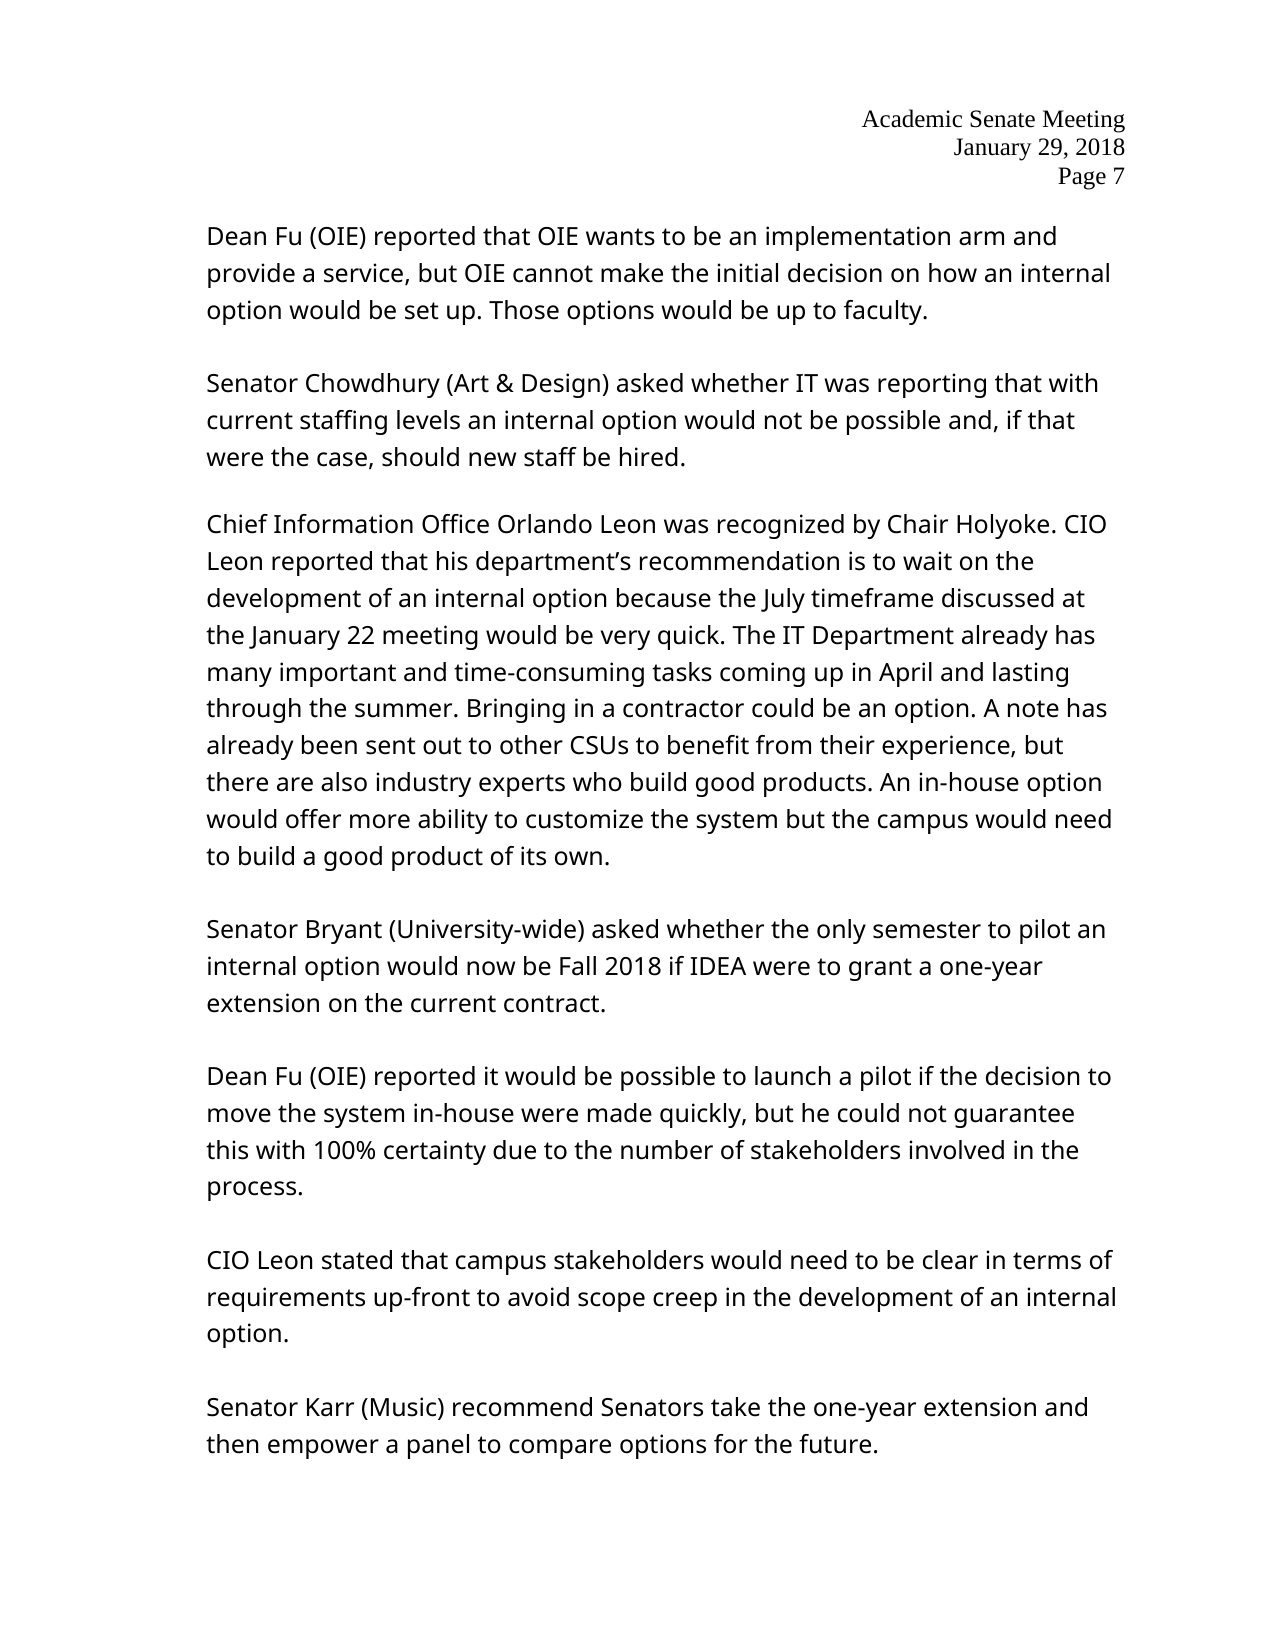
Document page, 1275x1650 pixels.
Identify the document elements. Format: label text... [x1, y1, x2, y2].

list CIO Leon stated that campus stakeholders would need to be clear in terms of requirements up-front to avoid scope creep in the development of an internal option. [206, 1243, 1125, 1350]
list Senator Bryant (University-wide) asked whether the only semester to pilot an internal option would now be Fall 2018 if IDEA were to grant a one-year extension on the current contract. [206, 912, 1125, 1019]
list Dean Fu (OIE) reported that OIE wants to be an implementation arm and provide a service, but OIE cannot make the initial decision on how an internal option would be set up. Those options would be up to faculty. [206, 219, 1125, 326]
list Dean Fu (OIE) reported it would be possible to launch a pilot if the decision to move the system in-house were made quickly, but he could not guarantee this with 100% certainty due to the number of stakeholders involved in the process. [206, 1059, 1125, 1203]
list Chief Information Office Orlando Leon was recognized by Chair Holyoke. CIO Leon reported that his department’s recommendation is to wait on the development of an internal option because the July timeframe discussed at the January 22 meeting would be very quick. The IT Department already has many important and time-consuming tasks coming up in April and lasting through the summer. Bringing in a contractor could be an option. A note has already been sent out to other CSUs to benefit from their experience, but there are also industry experts who build good products. An in-house option would offer more ability to customize the system but the campus would need to build a good product of its own. [206, 507, 1125, 872]
list Senator Karr (Music) recommend Senators take the one-year extension and then empower a panel to compare options for the future. [206, 1390, 1125, 1461]
list Senator Chowdhury (Art & Design) asked whether IT was reporting that with current staffing levels an internal option would not be possible and, if that were the case, should new staff be hired. [206, 366, 1125, 473]
